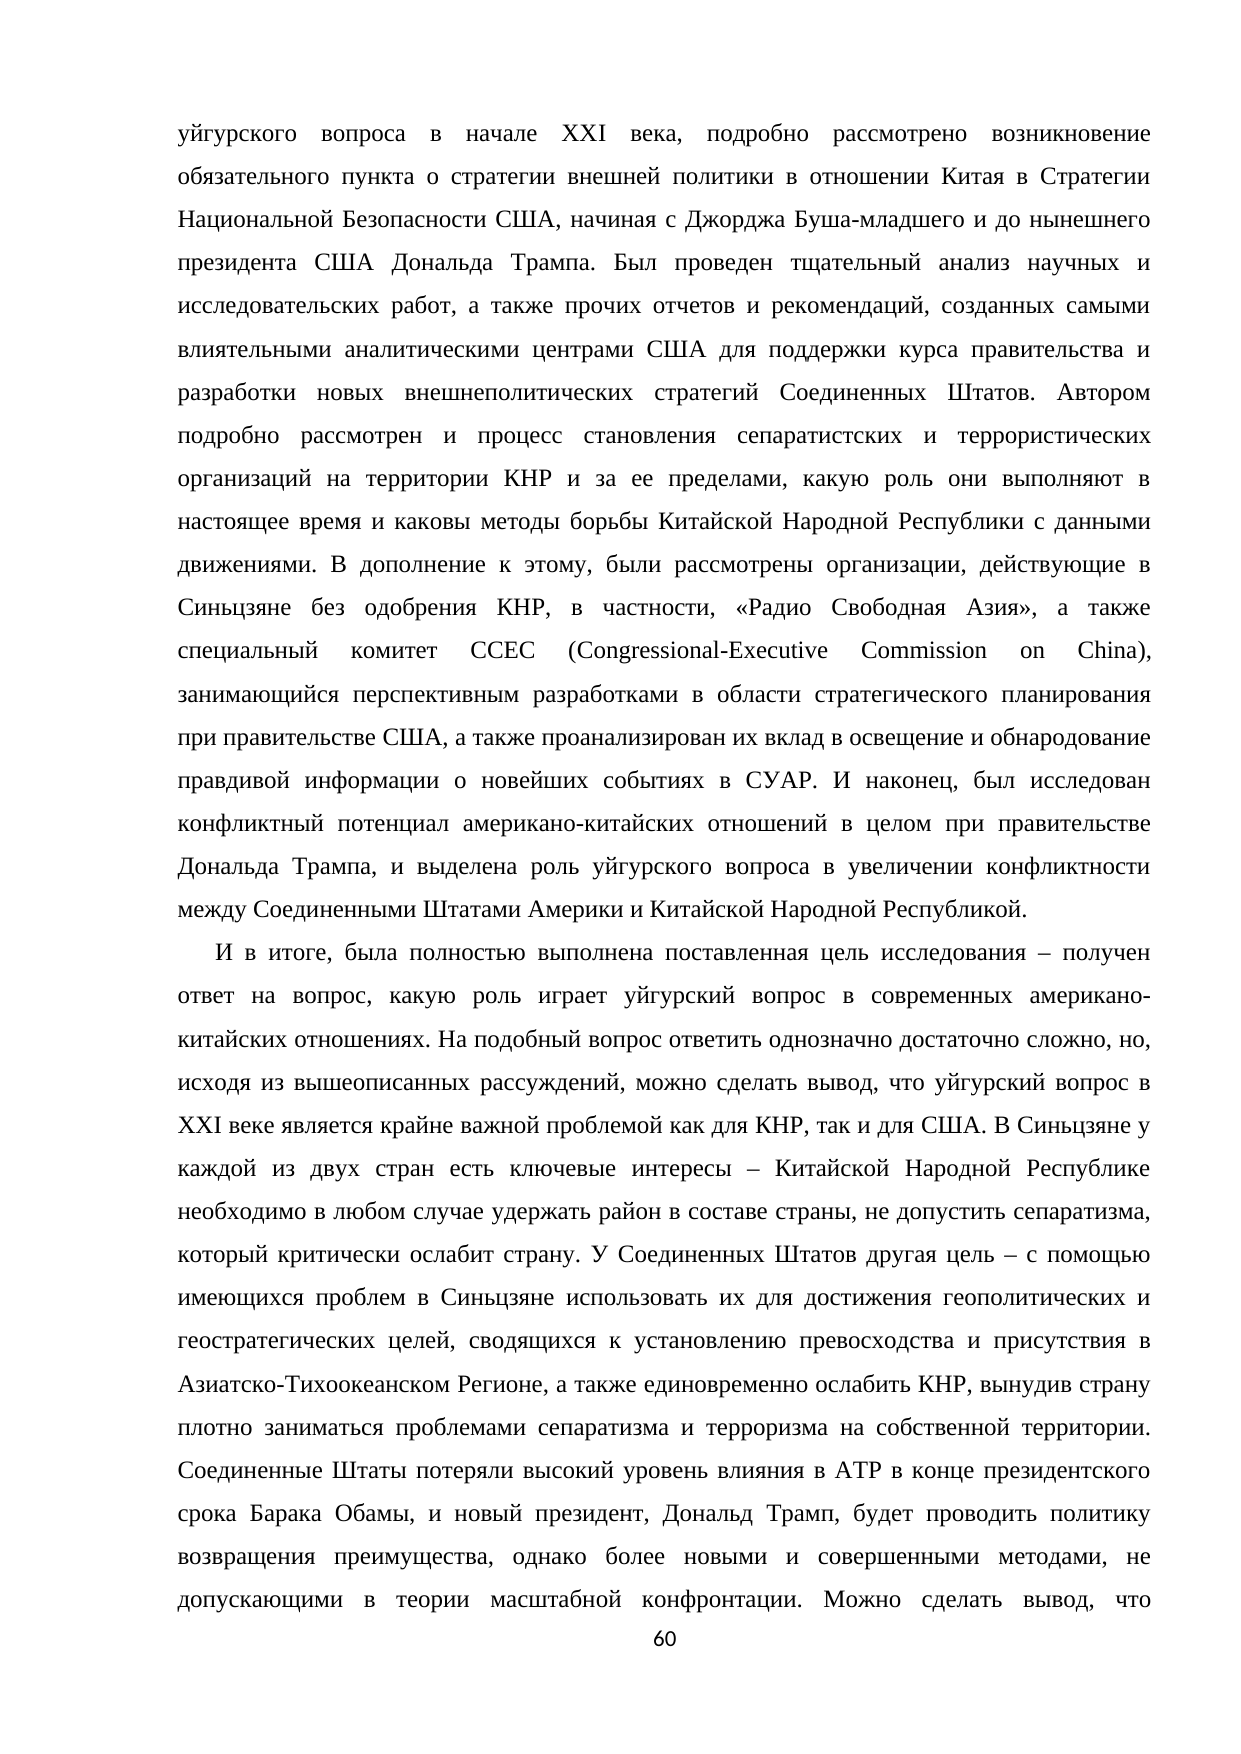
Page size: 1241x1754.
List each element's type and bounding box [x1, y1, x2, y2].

text [177, 118, 1152, 923]
text [177, 937, 1152, 1613]
